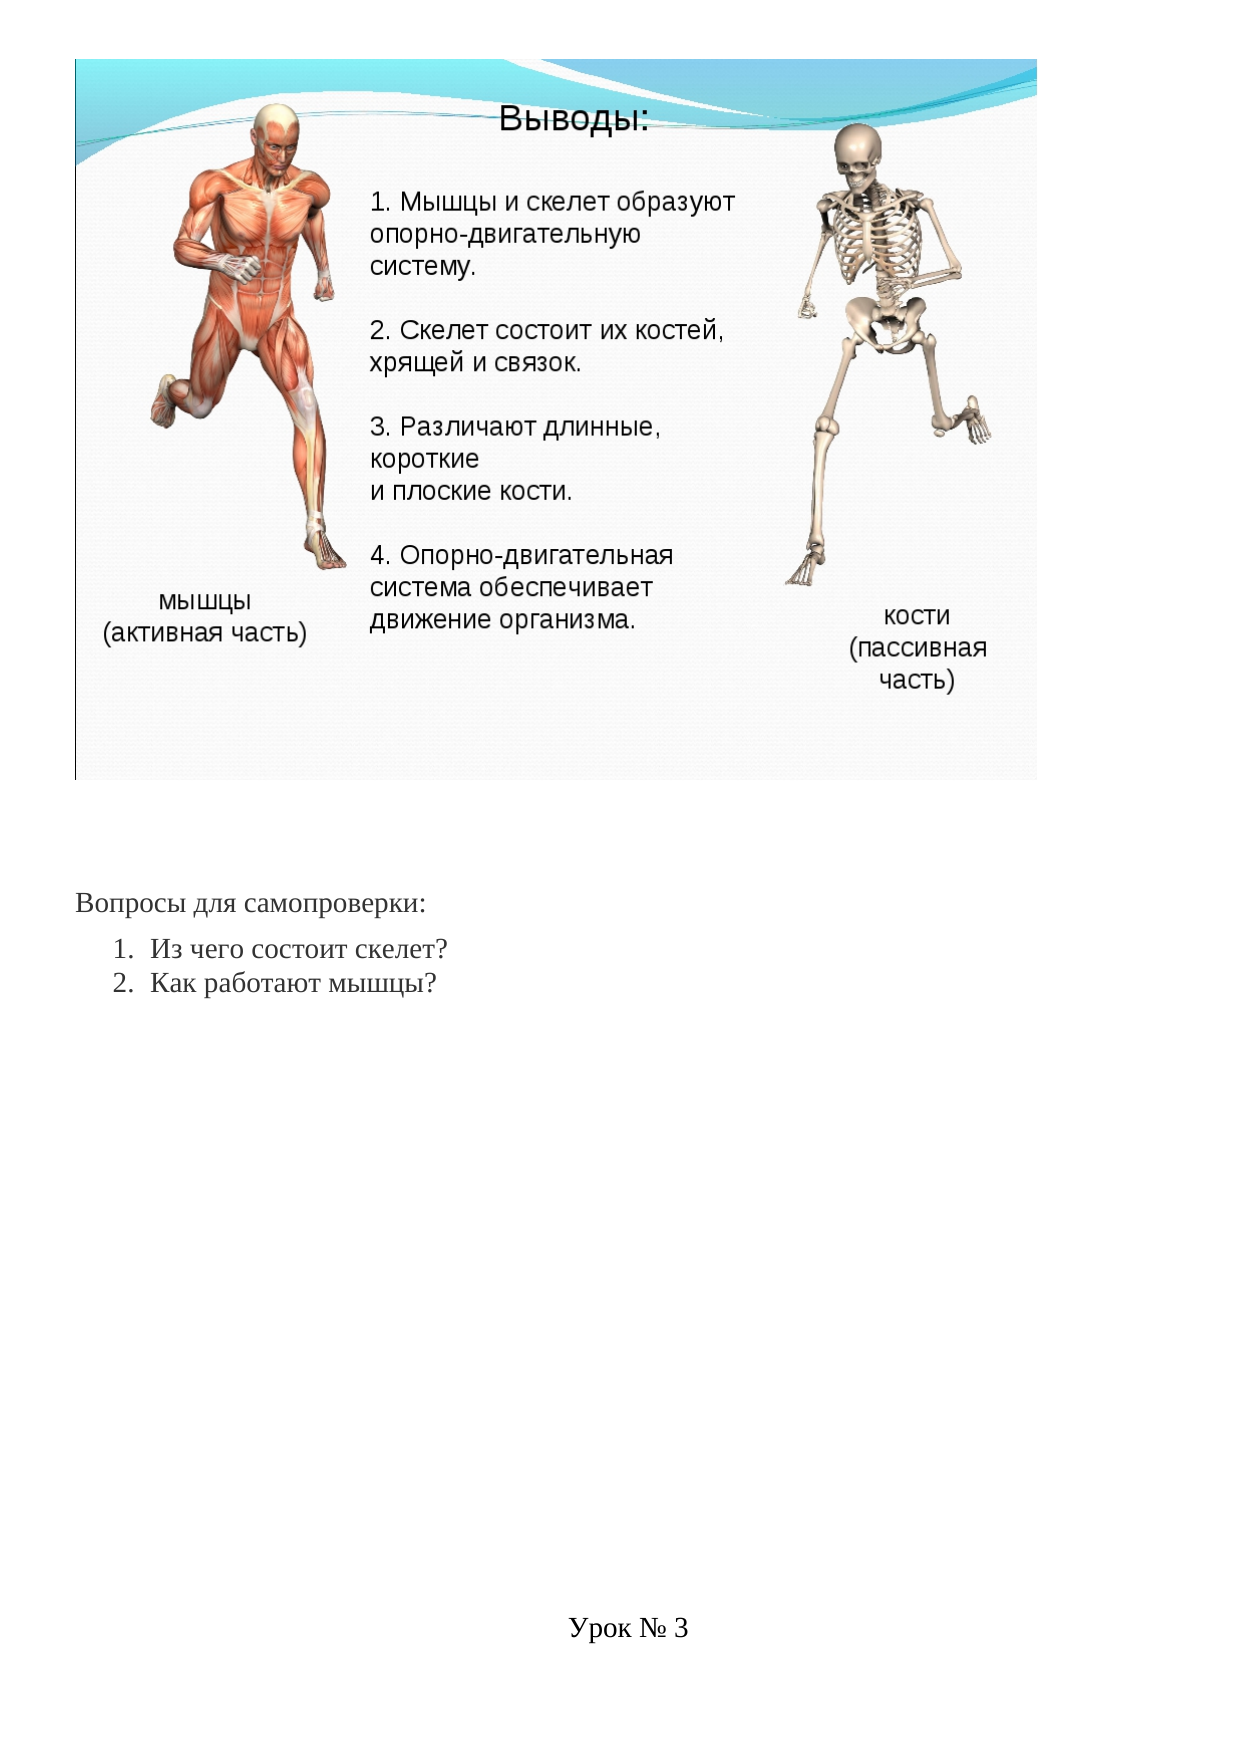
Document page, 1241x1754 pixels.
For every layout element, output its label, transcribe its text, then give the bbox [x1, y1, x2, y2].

list Из чего состоит скелет? [112, 932, 1181, 965]
text Урок № 3 [75, 1610, 1181, 1643]
picture [75, 59, 1038, 781]
text Вопросы для самопроверки: [75, 886, 1181, 919]
list Как работают мышцы? [112, 965, 1181, 999]
